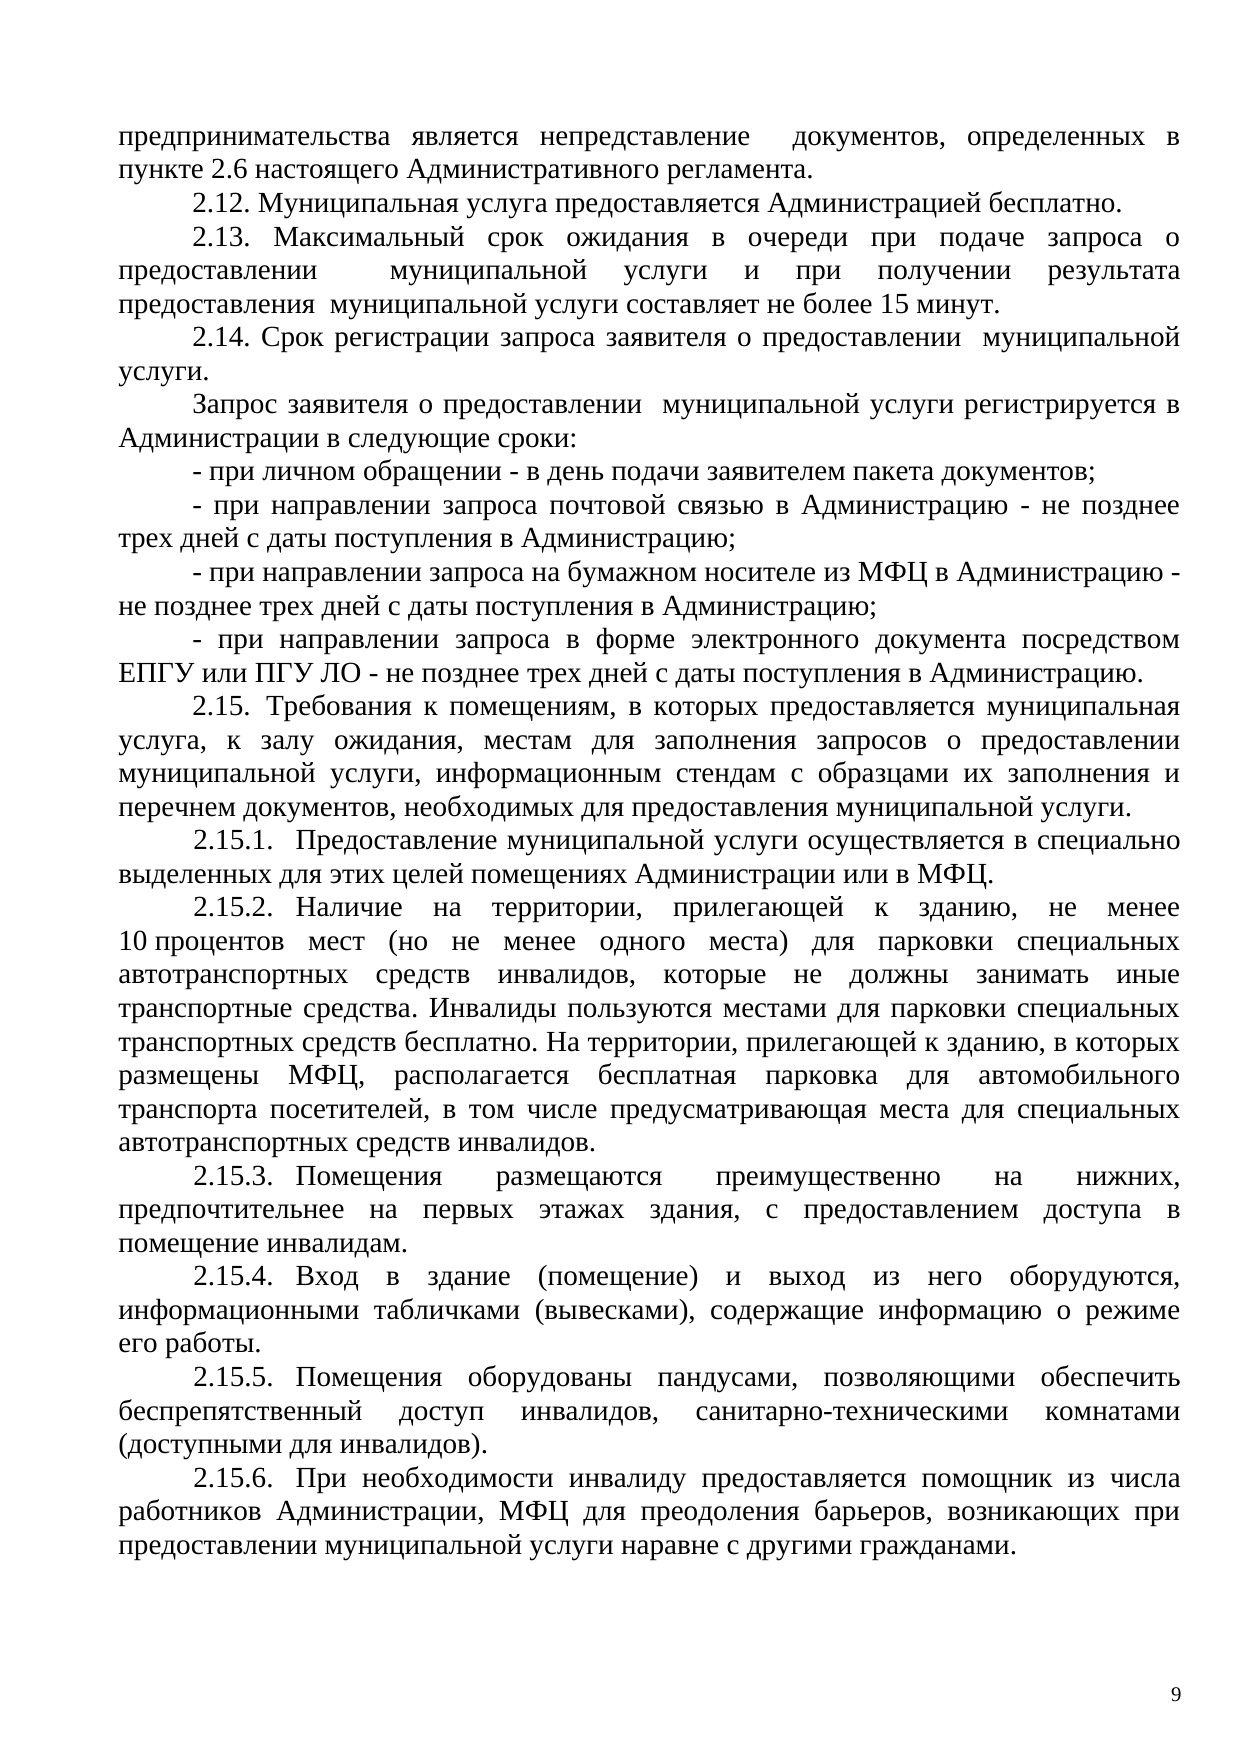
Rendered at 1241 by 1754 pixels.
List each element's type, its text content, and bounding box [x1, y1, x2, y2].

list Предоставление муниципальной услуги осуществляется в специально выделенных для этих целей помещениях Администрации или в МФЦ. [118, 822, 1181, 889]
list При необходимости инвалиду предоставляется помощник из числа работников Администрации, МФЦ для преодоления барьеров, возникающих при предоставлении муниципальной услуги наравне с другими гражданами. [118, 1460, 1181, 1560]
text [118, 118, 1181, 185]
title 2.13. Максимальный срок ожидания в очереди при подаче запроса о предоставлении муниципальной услуги и при получении результата предоставления муниципальной услуги составляет не более 15 минут. [118, 219, 1181, 319]
list Помещения оборудованы пандусами, позволяющими обеспечить беспрепятственный доступ инвалидов, санитарно-техническими комнатами (доступными для инвалидов). [118, 1359, 1181, 1460]
list Помещения размещаются преимущественно на нижних, предпочтительнее на первых этажах здания, с предоставлением доступа в помещение инвалидам. [118, 1158, 1181, 1258]
text - при направлении запроса в форме электронного документа посредством ЕПГУ или ПГУ ЛО - не позднее трех дней с даты поступления в Администрацию. [118, 621, 1181, 688]
text - при личном обращении - в день подачи заявителем пакета документов; [118, 453, 1181, 487]
text Запрос заявителя о предоставлении муниципальной услуги регистрируется в Администрации в следующие сроки: [118, 386, 1181, 453]
list Требования к помещениям, в которых предоставляется муниципальная услуга, к залу ожидания, местам для заполнения запросов о предоставлении муниципальной услуги, информационным стендам с образцами их заполнения и перечнем документов, необходимых для предоставления муниципальной услуги. [118, 688, 1181, 822]
list Вход в здание (помещение) и выход из него оборудуются, информационными табличками (вывесками), содержащие информацию о режиме его работы. [118, 1258, 1181, 1359]
text - при направлении запроса на бумажном носителе из МФЦ в Администрацию - не позднее трех дней с даты поступления в Администрацию; [118, 554, 1181, 621]
list Наличие на территории, прилегающей к зданию, не менее 10 процентов мест (но не менее одного места) для парковки специальных автотранспортных средств инвалидов, которые не должны занимать иные транспортные средства. Инвалиды пользуются местами для парковки специальных транспортных средств бесплатно. На территории, прилегающей к зданию, в которых размещены МФЦ, располагается бесплатная парковка для автомобильного транспорта посетителей, в том числе предусматривающая места для специальных автотранспортных средств инвалидов. [118, 889, 1181, 1158]
text - при направлении запроса почтовой связью в Администрацию - не позднее трех дней с даты поступления в Администрацию; [118, 487, 1181, 554]
text 2.14. Срок регистрации запроса заявителя о предоставлении муниципальной услуги. [118, 319, 1181, 386]
title 2.12. Муниципальная услуга предоставляется Администрацией бесплатно. [118, 185, 1181, 219]
